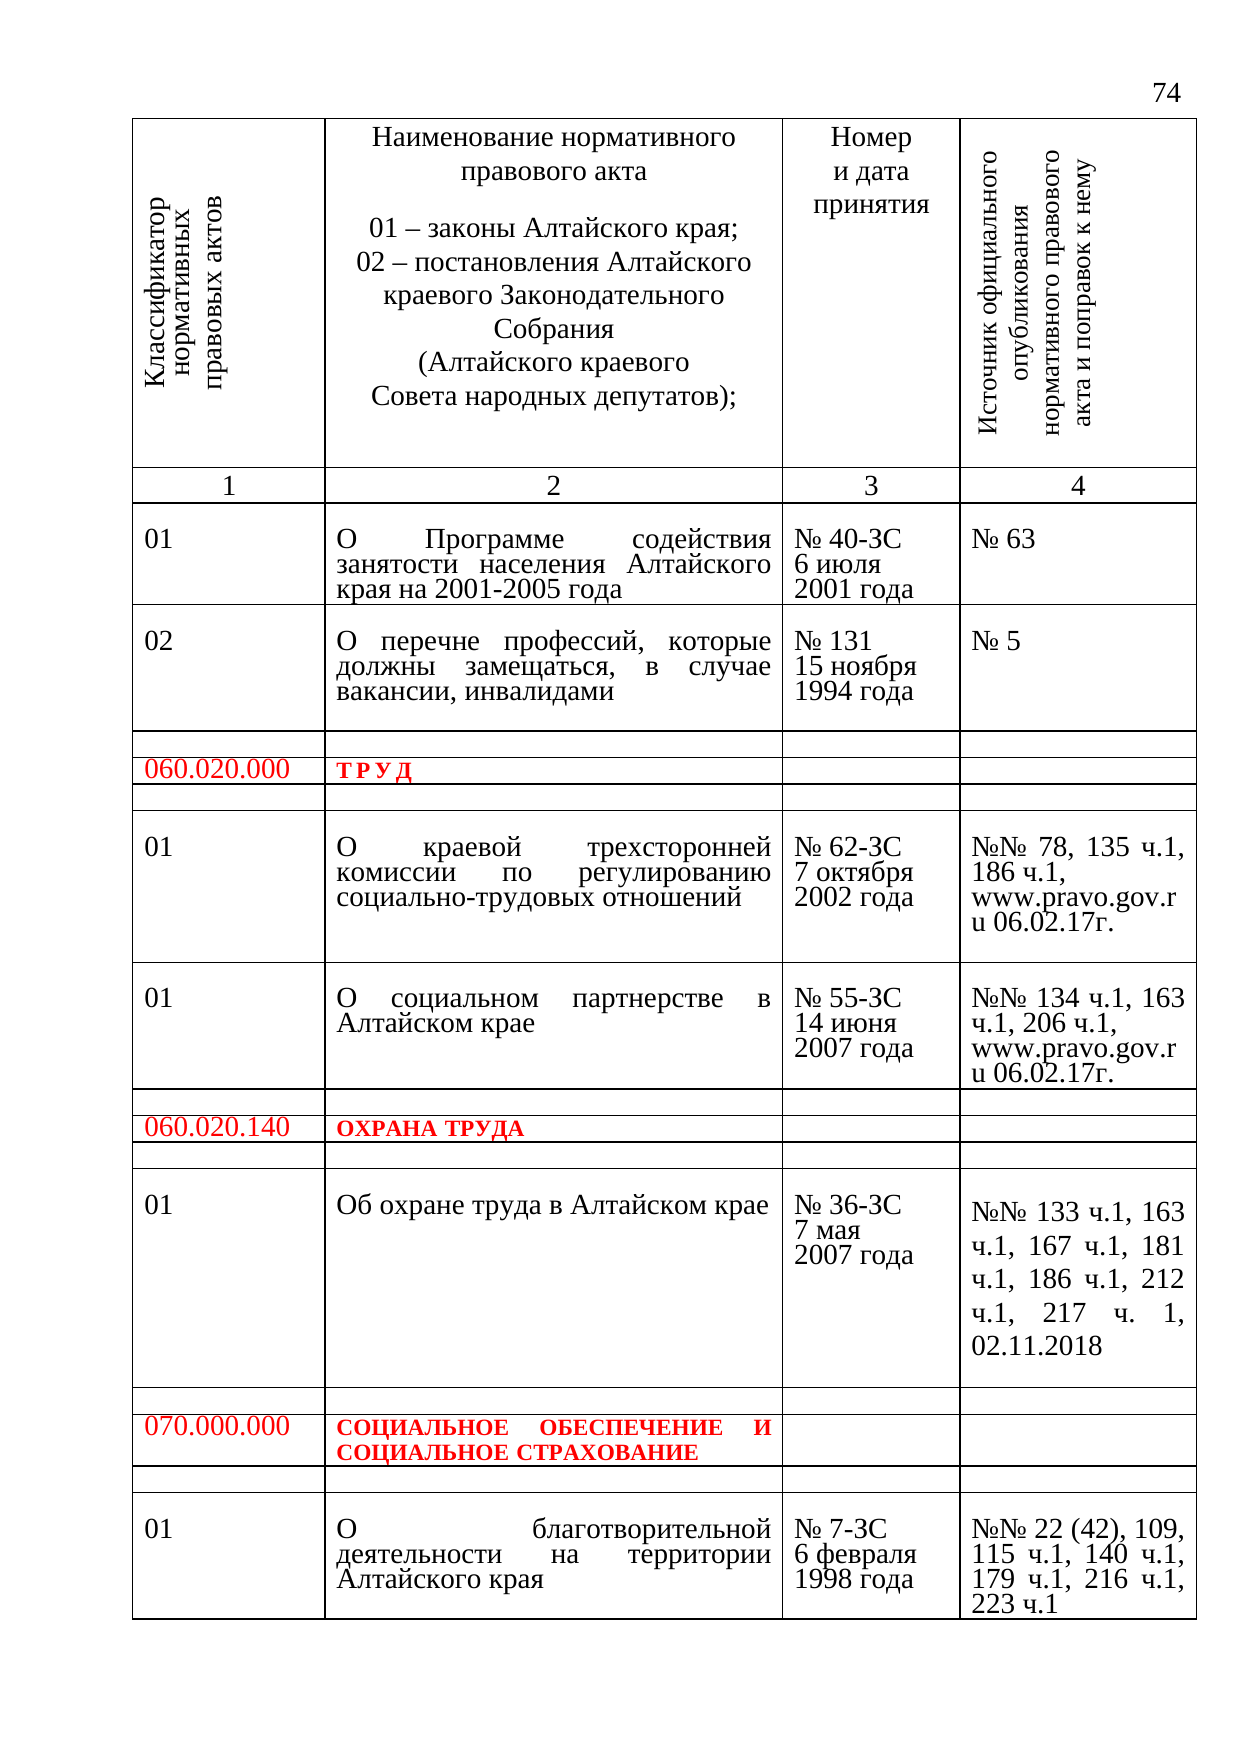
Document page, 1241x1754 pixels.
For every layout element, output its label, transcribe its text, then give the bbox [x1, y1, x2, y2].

table_cell №№ 134 ч.1, 163 ч.1, 206 ч.1, www.pravo.gov.ru 06.02.17г. [961, 963, 1196, 1088]
table_cell 060.020.140 [133, 1116, 324, 1141]
table_cell охрана труда [326, 1116, 782, 1141]
table_cell [783, 758, 959, 783]
table_cell № 55-ЗС 14 июня 2007 года [783, 963, 959, 1088]
table_cell №№ 22 (42), 109, 115 ч.1, 140 ч.1, 179 ч.1, 216 ч.1, 223 ч.1 [961, 1493, 1196, 1618]
table_cell [783, 1090, 959, 1114]
table_cell [326, 1388, 782, 1413]
table_cell [133, 1090, 324, 1114]
table_cell 1 [133, 468, 324, 502]
table_cell 01 [133, 963, 324, 1088]
table_cell [133, 1467, 324, 1492]
table_header Номер и дата принятия [783, 119, 959, 467]
table_cell [783, 1415, 959, 1465]
table_cell [961, 1388, 1196, 1413]
table_cell [133, 732, 324, 757]
table_cell № 5 [961, 605, 1196, 730]
table_cell О социальном партнерстве в Алтайском крае [326, 963, 782, 1088]
table_cell [783, 1143, 959, 1168]
table_cell О перечне профессий, которые должны замещаться, в случае вакансии, инвалидами [326, 605, 782, 730]
table_cell [783, 1116, 959, 1141]
table_header Наименование нормативного правового акта 01 – законы Алтайского края; 02 – постановления Алтайского краевого Законодательного Собрания (Алтайского краевого Совета народных депутатов); [326, 119, 782, 467]
table_cell О Программе содействия занятости населения Алтайского края на 2001-2005 года [326, 504, 782, 603]
table_cell [326, 1143, 782, 1168]
table_cell [961, 1143, 1196, 1168]
table_cell 060.020.000 [133, 758, 324, 783]
table_cell социальное обеспечение и социальное страхование [326, 1415, 782, 1465]
table_cell 070.000.000 [133, 1415, 324, 1465]
table_cell [326, 1090, 782, 1114]
table_cell [961, 732, 1196, 757]
table_header Классификатор нормативных правовых актов [133, 119, 324, 467]
table_cell труд [326, 758, 782, 783]
table_cell [783, 732, 959, 757]
table_cell [961, 758, 1196, 783]
table_cell [961, 1116, 1196, 1141]
table_cell № 7-ЗС 6 февраля 1998 года [783, 1493, 959, 1618]
table_cell № 63 [961, 504, 1196, 603]
table_cell [133, 1388, 324, 1413]
table_cell [961, 1090, 1196, 1114]
table_cell 02 [133, 605, 324, 730]
table_cell № 40-ЗС 6 июля 2001 года [783, 504, 959, 603]
table_cell [326, 785, 782, 810]
table_cell [133, 1143, 324, 1168]
table_cell № 36-ЗС 7 мая 2007 года [783, 1169, 959, 1387]
table_cell [783, 1467, 959, 1492]
table_cell [961, 1467, 1196, 1492]
table_cell 01 [133, 504, 324, 603]
table_cell [783, 1388, 959, 1413]
table_cell № 62-ЗС 7 октября 2002 года [783, 811, 959, 961]
table_header Источник официального опубликования нормативного правового акта и поправок к нему [961, 119, 1196, 467]
table_cell №№ 78, 135 ч.1, 186 ч.1, www.pravo.gov.ru 06.02.17г. [961, 811, 1196, 961]
table_cell № 131 15 ноября 1994 года [783, 605, 959, 730]
table_cell 4 [961, 468, 1196, 502]
table_cell [326, 1467, 782, 1492]
table_cell №№ 133 ч.1, 163 ч.1, 167 ч.1, 181 ч.1, 186 ч.1, 212 ч.1, 217 ч. 1, 02.11.2018 [961, 1169, 1196, 1387]
table_cell [326, 732, 782, 757]
table_cell 3 [783, 468, 959, 502]
table_cell 01 [133, 811, 324, 961]
table_cell 01 [133, 1493, 324, 1618]
table_cell 01 [133, 1169, 324, 1387]
table_cell О краевой трехсторонней комиссии по регулированию социально-трудовых отношений [326, 811, 782, 961]
table_cell О благотворительной деятельности на территории Алтайского края [326, 1493, 782, 1618]
table_cell [133, 785, 324, 810]
table_cell [961, 785, 1196, 810]
table_cell [961, 1415, 1196, 1465]
table_cell 2 [326, 468, 782, 502]
table_cell Об охране труда в Алтайском крае [326, 1169, 782, 1387]
table_cell [783, 785, 959, 810]
